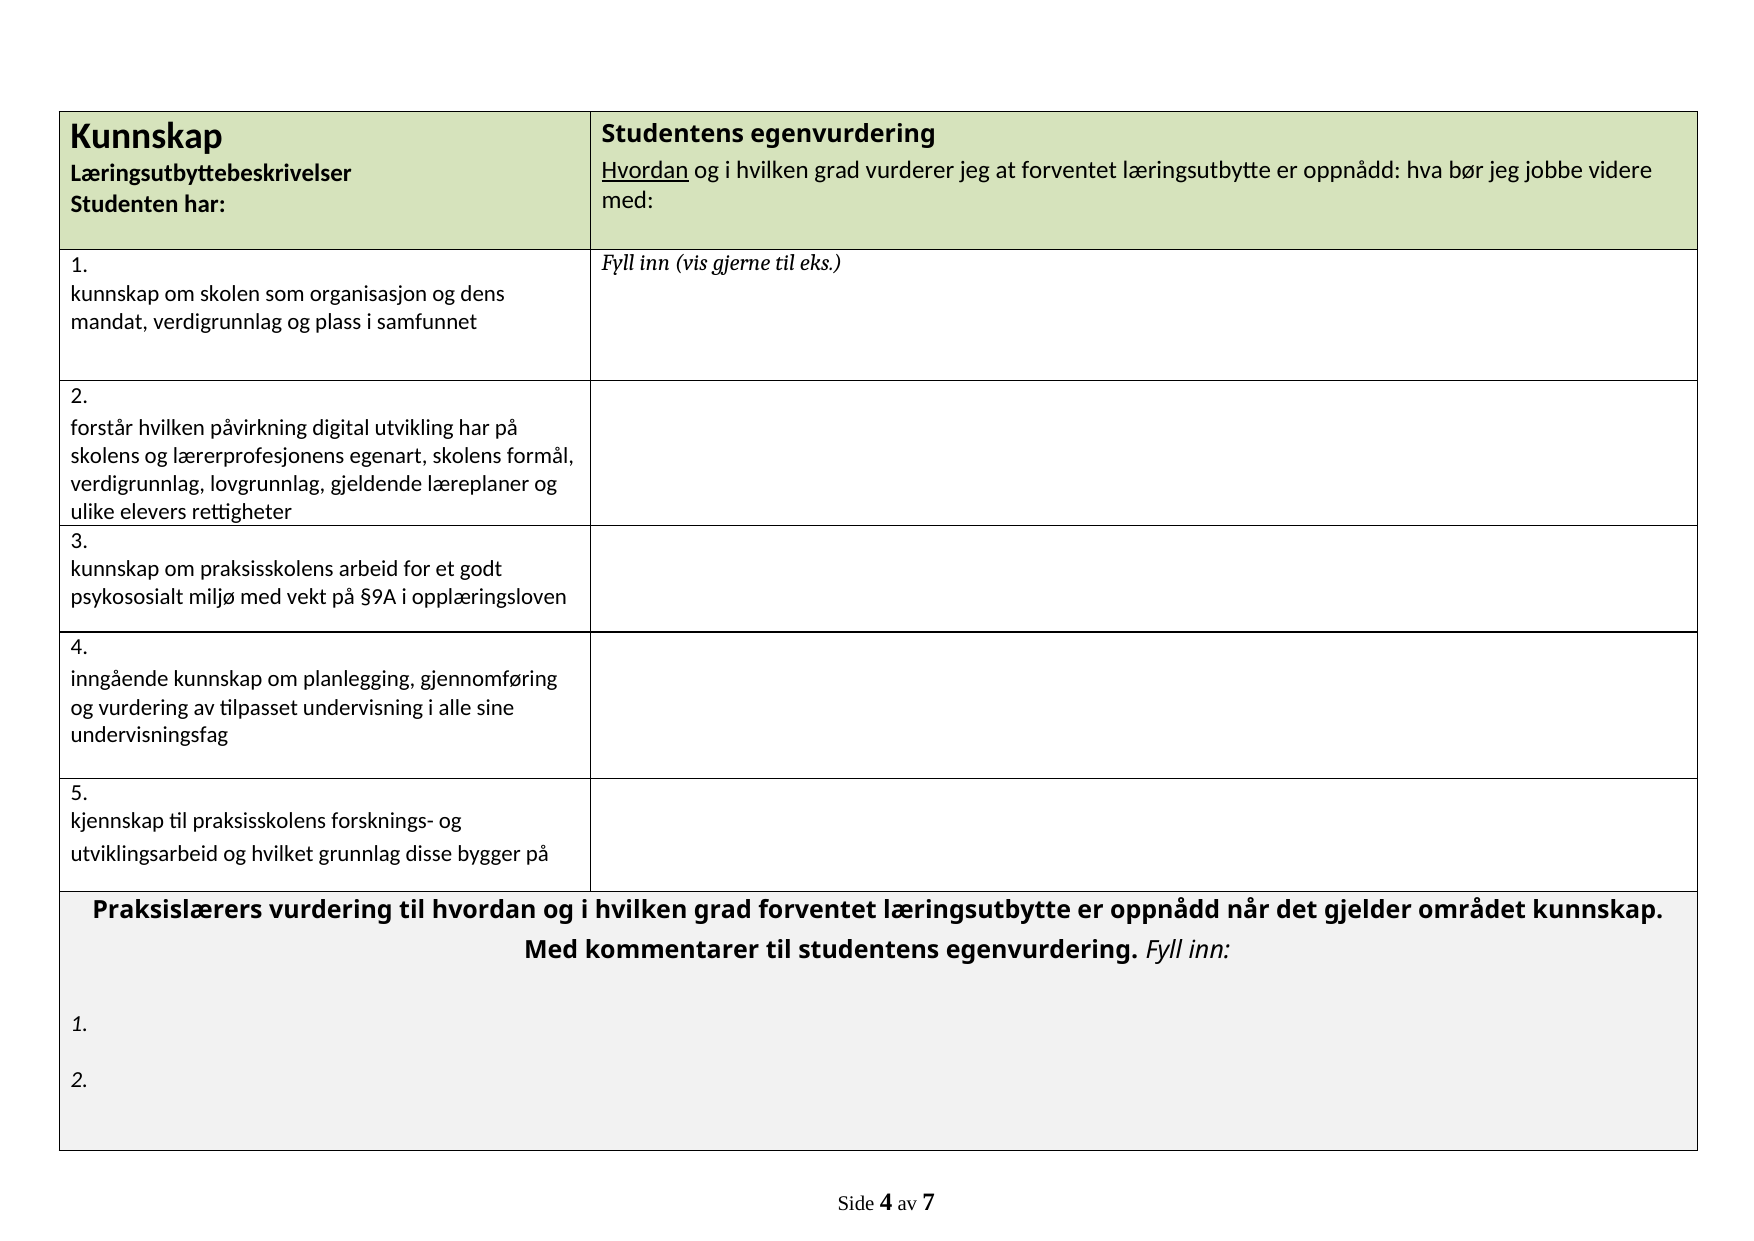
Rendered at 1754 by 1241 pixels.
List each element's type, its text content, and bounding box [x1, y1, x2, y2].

table_cell kunnskap om skolen som organisasjon og dens mandat, verdigrunnlag og plass i samfunnet [60, 250, 590, 380]
table_cell [591, 381, 1697, 525]
table_cell Fyll inn (vis gjerne til eks.) [591, 250, 1697, 380]
table_cell 2. forstår hvilken påvirkning digital utvikling har på skolens og lærerprofesjonens egenart, skolens formål, verdigrunnlag, lovgrunnlag, gjeldende læreplaner og ulike elevers rettigheter [60, 381, 590, 525]
table_cell 5. kjennskap til praksisskolens forsknings- og utviklingsarbeid og hvilket grunnlag disse bygger på [60, 779, 590, 891]
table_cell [60, 892, 1697, 1150]
table_cell [591, 526, 1697, 631]
table_cell 3. kunnskap om praksisskolens arbeid for et godt psykososialt miljø med vekt på §9A i opplæringsloven [60, 526, 590, 631]
table_header Studentens egenvurdering Hvordan og i hvilken grad vurderer jeg at forventet læringsutbytte er oppnådd: hva bør jeg jobbe videre med: [591, 112, 1697, 249]
table_header Kunnskap Læringsutbyttebeskrivelser Studenten har: [60, 112, 590, 249]
table_cell [591, 779, 1697, 891]
table_cell 4. inngående kunnskap om planlegging, gjennomføring og vurdering av tilpasset undervisning i alle sine undervisningsfag [60, 633, 590, 777]
table_cell [591, 633, 1697, 777]
